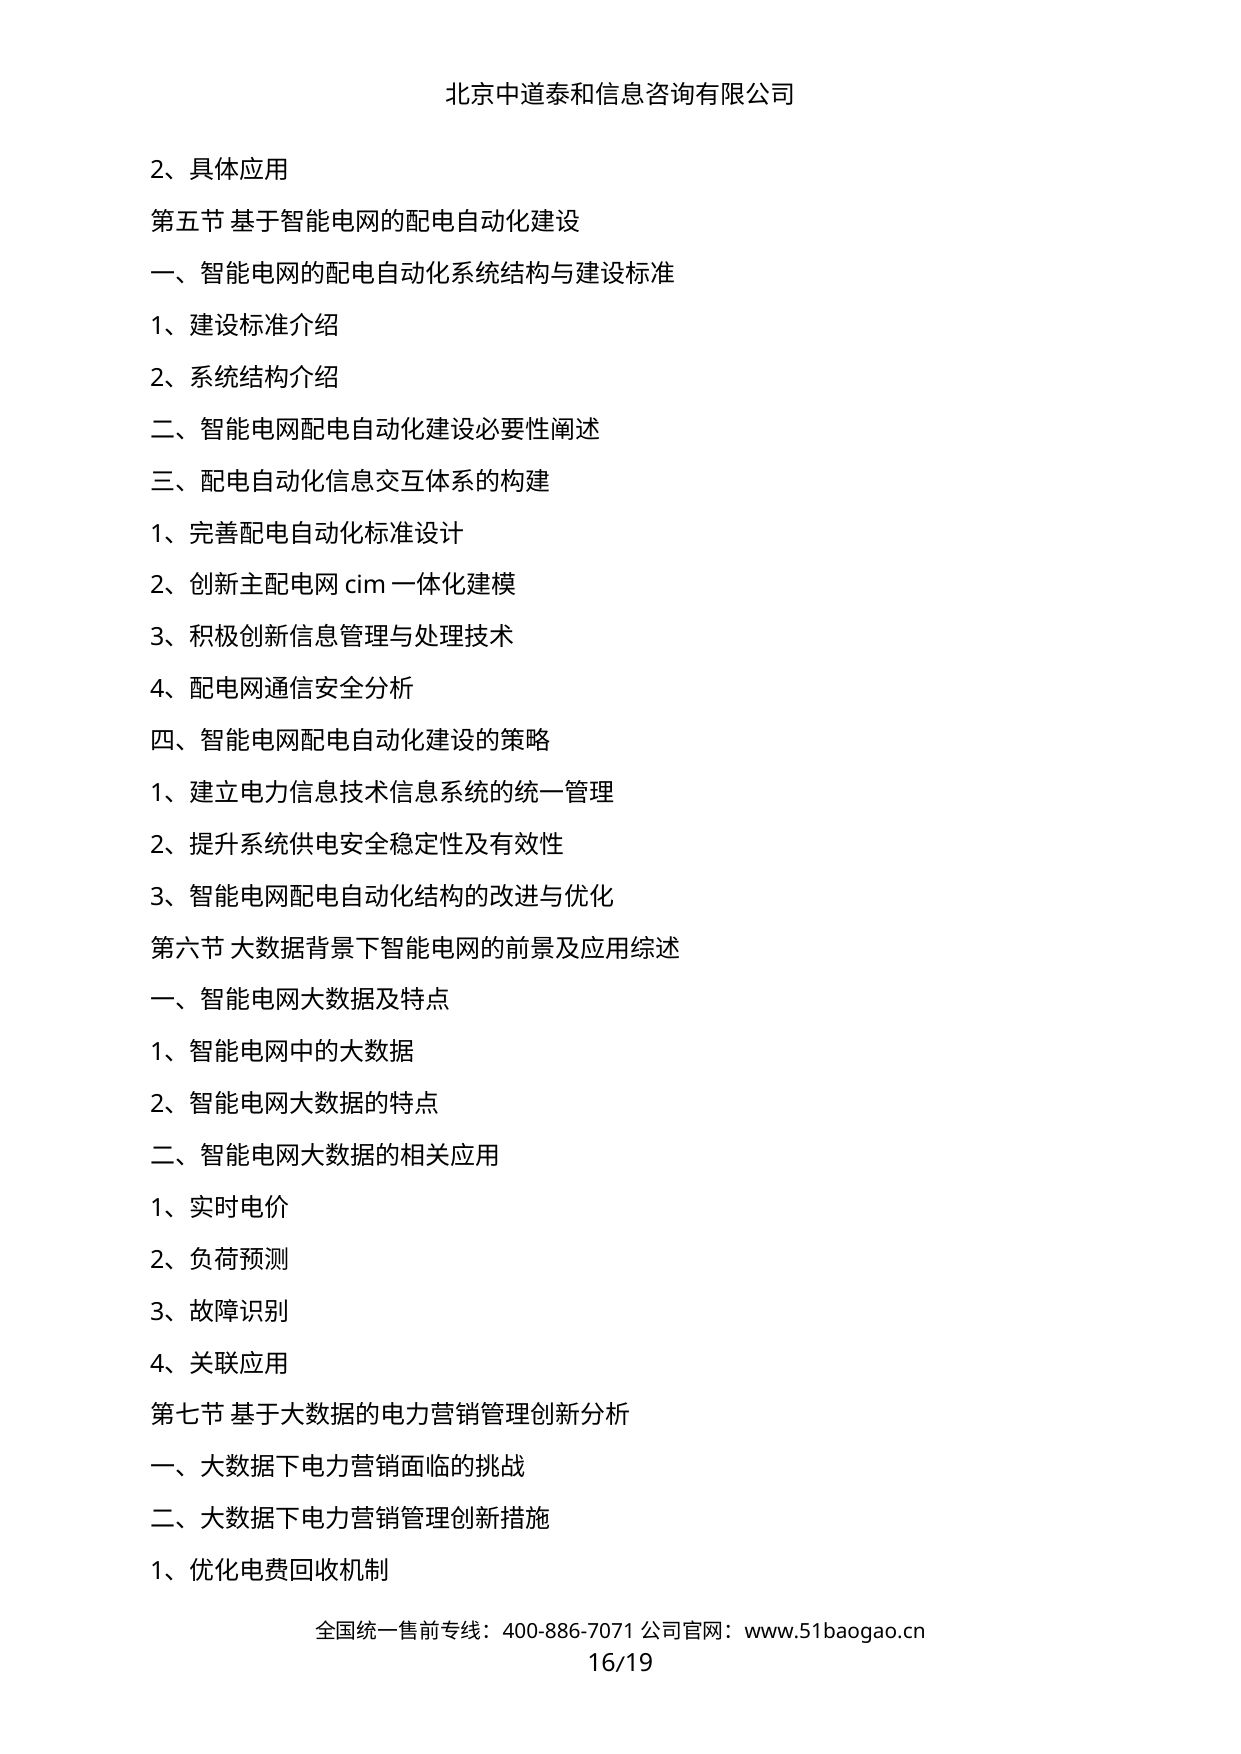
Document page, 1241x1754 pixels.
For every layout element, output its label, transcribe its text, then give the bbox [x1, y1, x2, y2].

text 3、积极创新信息管理与处理技术 [150, 617, 1090, 653]
text 2、提升系统供电安全稳定性及有效性 [150, 824, 1090, 861]
text 第六节 大数据背景下智能电网的前景及应用综述 [150, 928, 1090, 964]
text 1、建设标准介绍 [150, 306, 1090, 342]
text 一、智能电网的配电自动化系统结构与建设标准 [150, 254, 1090, 290]
text 2、创新主配电网cim一体化建模 [150, 565, 1090, 601]
text 三、配电自动化信息交互体系的构建 [150, 461, 1090, 497]
text 二、大数据下电力营销管理创新措施 [150, 1499, 1090, 1535]
text 1、实时电价 [150, 1187, 1090, 1224]
text 2、具体应用 [150, 150, 1090, 186]
text 4、配电网通信安全分析 [150, 669, 1090, 705]
text 3、故障识别 [150, 1291, 1090, 1327]
text 2、智能电网大数据的特点 [150, 1084, 1090, 1120]
text 1、建立电力信息技术信息系统的统一管理 [150, 772, 1090, 809]
text 2、系统结构介绍 [150, 357, 1090, 394]
text 3、智能电网配电自动化结构的改进与优化 [150, 876, 1090, 912]
text 4、关联应用 [150, 1343, 1090, 1379]
text 二、智能电网配电自动化建设必要性阐述 [150, 409, 1090, 446]
text 2、负荷预测 [150, 1239, 1090, 1276]
text 一、智能电网大数据及特点 [150, 980, 1090, 1016]
text 四、智能电网配电自动化建设的策略 [150, 721, 1090, 757]
text 1、优化电费回收机制 [150, 1551, 1090, 1587]
text 1、完善配电自动化标准设计 [150, 513, 1090, 549]
text 1、智能电网中的大数据 [150, 1032, 1090, 1068]
text 一、大数据下电力营销面临的挑战 [150, 1447, 1090, 1483]
text 第七节 基于大数据的电力营销管理创新分析 [150, 1395, 1090, 1431]
text 二、智能电网大数据的相关应用 [150, 1136, 1090, 1172]
text 第五节 基于智能电网的配电自动化建设 [150, 202, 1090, 238]
